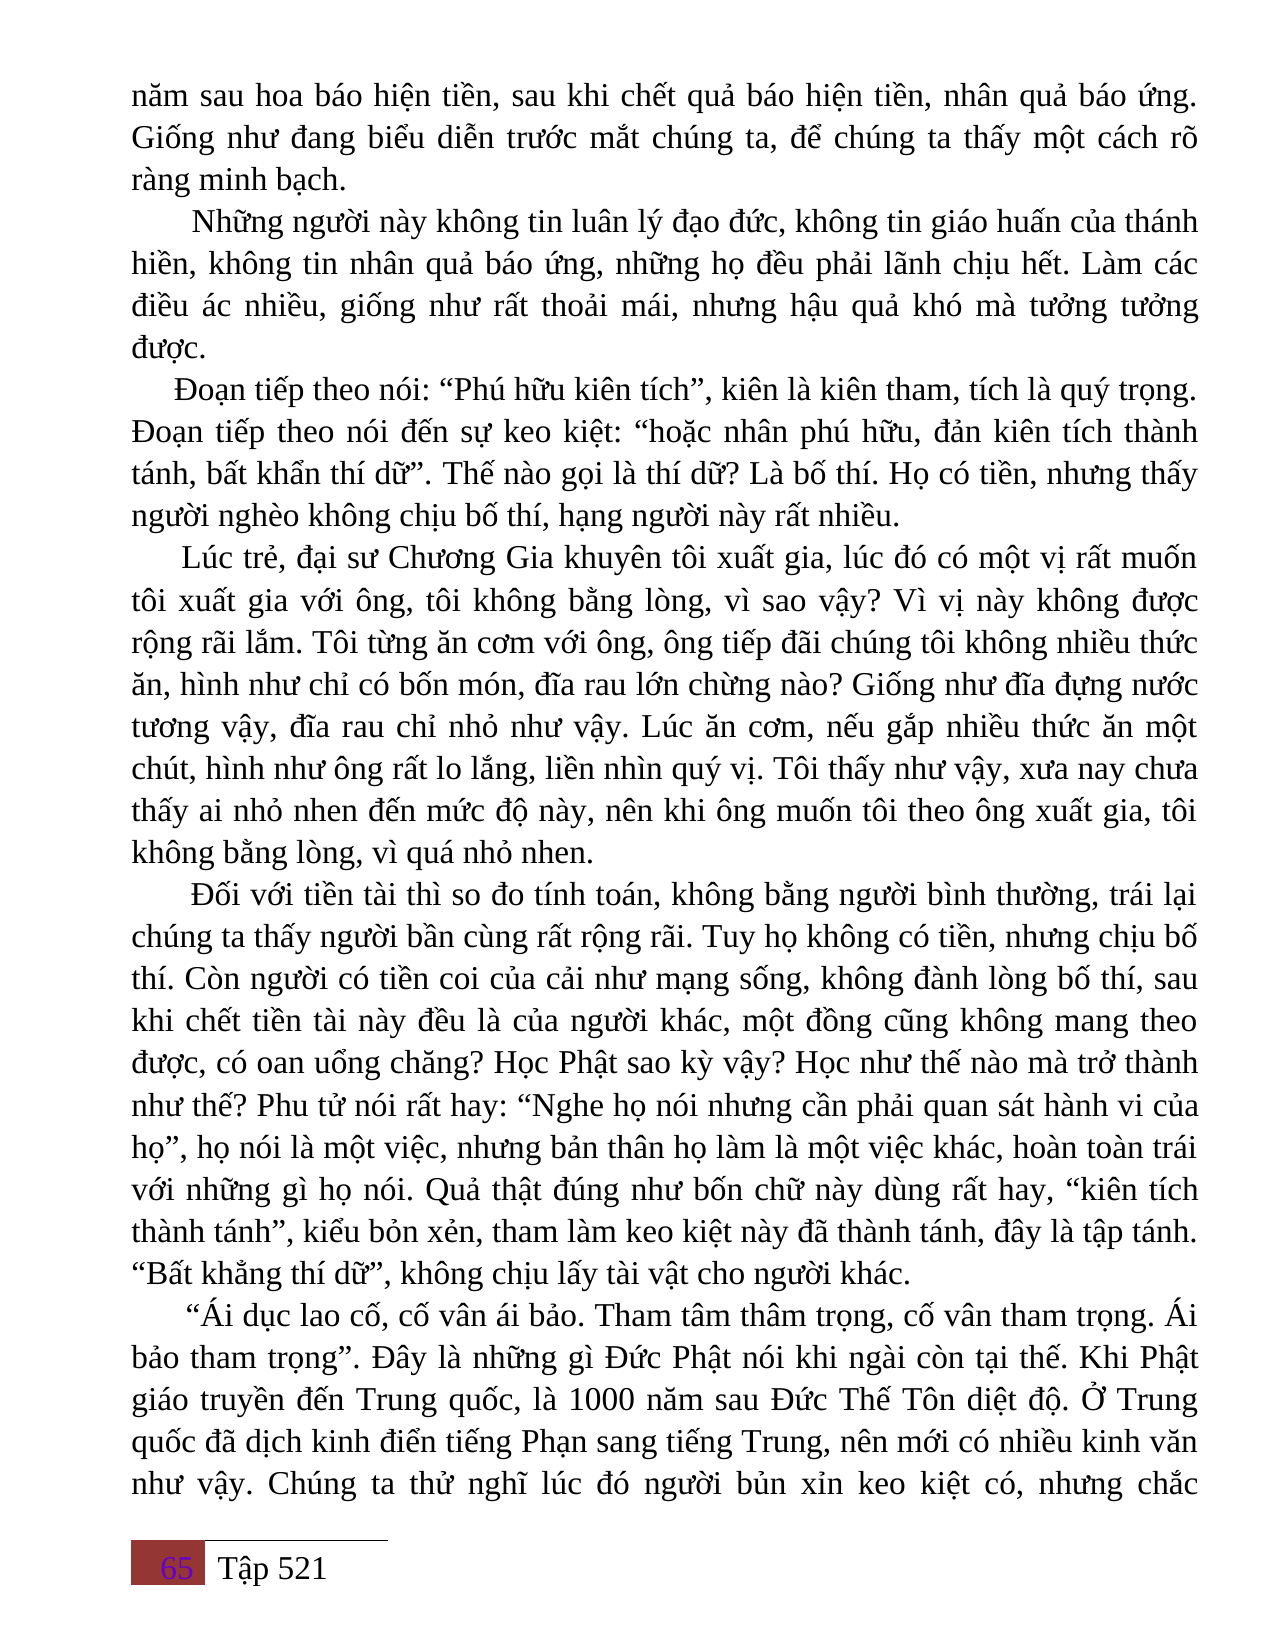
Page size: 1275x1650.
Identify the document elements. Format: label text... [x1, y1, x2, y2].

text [131, 1295, 1200, 1502]
text Lúc trẻ, đại sư Chương Gia khuyên tôi xuất gia, lúc đó có một vị rất muốn tôi xuất gia với ông, tôi không bằng lòng, vì sao vậy? Vì vị này không được rộng rãi lắm. Tôi từng ăn cơm với ông, ông tiếp đãi chúng tôi không nhiều thức ăn, hình như chỉ có bốn món, đĩa rau lớn chừng nào? Giống như đĩa đựng nước tương vậy, đĩa rau chỉ nhỏ như vậy. Lúc ăn cơm, nếu gắp nhiều thức ăn một chút, hình như ông rất lo lắng, liền nhìn quý vị. Tôi thấy như vậy, xưa nay chưa thấy ai nhỏ nhen đến mức độ này, nên khi ông muốn tôi theo ông xuất gia, tôi không bằng lòng, vì quá nhỏ nhen. [131, 538, 1200, 871]
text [131, 75, 1200, 197]
text Đối với tiền tài thì so đo tính toán, không bằng người bình thường, trái lại chúng ta thấy người bần cùng rất rộng rãi. Tuy họ không có tiền, nhưng chịu bố thí. Còn người có tiền coi của cải như mạng sống, không đành lòng bố thí, sau khi chết tiền tài này đều là của người khác, một đồng cũng không mang theo được, có oan uổng chăng? Học Phật sao kỳ vậy? Học như thế nào mà trở thành như thế? Phu tử nói rất hay: “Nghe họ nói nhưng cần phải quan sát hành vi của họ”, họ nói là một việc, nhưng bản thân họ làm là một việc khác, hoàn toàn trái với những gì họ nói. Quả thật đúng như bốn chữ này dùng rất hay, “kiên tích thành tánh”, kiểu bỏn xẻn, tham làm keo kiệt này đã thành tánh, đây là tập tánh. “Bất khẳng thí dữ”, không chịu lấy tài vật cho người khác. [131, 874, 1200, 1291]
text Những người này không tin luân lý đạo đức, không tin giáo huấn của thánh hiền, không tin nhân quả báo ứng, những họ đều phải lãnh chịu hết. Làm các điều ác nhiều, giống như rất thoải mái, nhưng hậu quả khó mà tưởng tưởng được. [131, 201, 1200, 366]
text Đoạn tiếp theo nói: “Phú hữu kiên tích”, kiên là kiên tham, tích là quý trọng. Đoạn tiếp theo nói đến sự keo kiệt: “hoặc nhân phú hữu, đản kiên tích thành tánh, bất khẩn thí dữ”. Thế nào gọi là thí dữ? Là bố thí. Họ có tiền, nhưng thấy người nghèo không chịu bố thí, hạng người này rất nhiều. [131, 369, 1200, 534]
